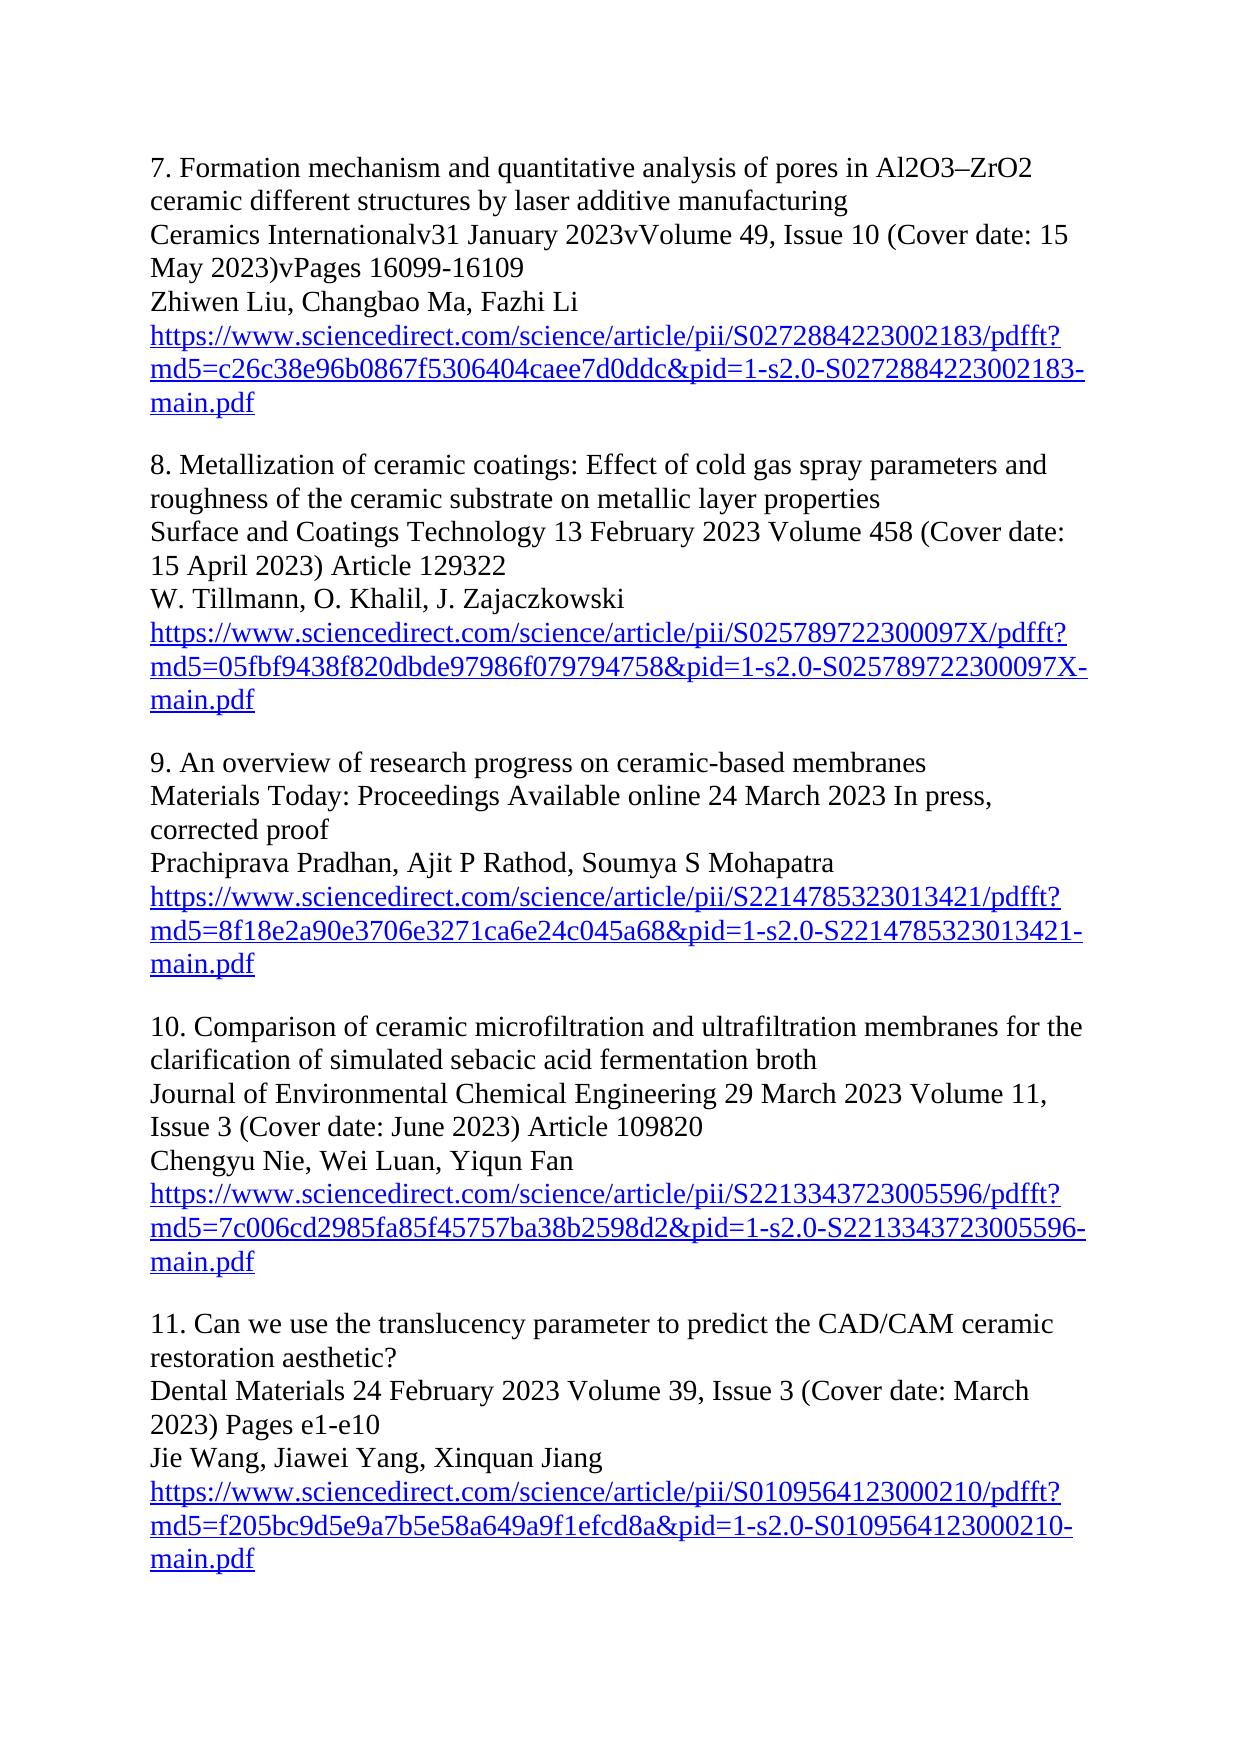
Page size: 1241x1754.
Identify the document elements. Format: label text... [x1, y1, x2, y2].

text 11. Can we use the translucency parameter to predict the CAD/CAM ceramic restoration aesthetic? Dental Materials 24 February 2023 Volume 39, Issue 3 (Cover date: March 2023) Pages e1-e10 Jie Wang, Jiawei Yang, Xinquan Jiang https://www.sciencedirect.com/science/article/pii/S0109564123000210/pdfft?md5=f205bc9d5e9a7b5e58a649a9f1efcd8a&pid=1-s2.0-S0109564123000210-main.pdf [150, 1306, 1090, 1575]
text 10. Comparison of ceramic microfiltration and ultrafiltration membranes for the clarification of simulated sebacic acid fermentation broth Journal of Environmental Chemical Engineering 29 March 2023 Volume 11, Issue 3 (Cover date: June 2023) Article 109820 Chengyu Nie, Wei Luan, Yiqun Fan https://www.sciencedirect.com/science/article/pii/S2213343723005596/pdfft?md5=7c006cd2985fa85f45757ba38b2598d2&pid=1-s2.0-S2213343723005596-main.pdf [150, 1009, 1090, 1277]
text 9. An overview of research progress on ceramic-based membranes Materials Today: Proceedings Available online 24 March 2023 In press, corrected proof Prachiprava Pradhan, Ajit P Rathod, Soumya S Mohapatra https://www.sciencedirect.com/science/article/pii/S2214785323013421/pdfft?md5=8f18e2a90e3706e3271ca6e24c045a68&pid=1-s2.0-S2214785323013421-main.pdf [150, 745, 1090, 980]
text 7. Formation mechanism and quantitative analysis of pores in Al2O3–ZrO2 ceramic different structures by laser additive manufacturing Ceramics Internationalv31 January 2023vVolume 49, Issue 10 (Cover date: 15 May 2023)vPages 16099-16109 Zhiwen Liu, Changbao Ma, Fazhi Li https://www.sciencedirect.com/science/article/pii/S0272884223002183/pdfft?md5=c26c38e96b0867f5306404caee7d0ddc&pid=1-s2.0-S0272884223002183-main.pdf [150, 150, 1090, 418]
text 8. Metallization of ceramic coatings: Effect of cold gas spray parameters and roughness of the ceramic substrate on metallic layer properties Surface and Coatings Technology 13 February 2023 Volume 458 (Cover date: 15 April 2023) Article 129322 W. Tillmann, O. Khalil, J. Zajaczkowski https://www.sciencedirect.com/science/article/pii/S025789722300097X/pdfft?md5=05fbf9438f820dbde97986f079794758&pid=1-s2.0-S025789722300097X-main.pdf [150, 447, 1090, 716]
